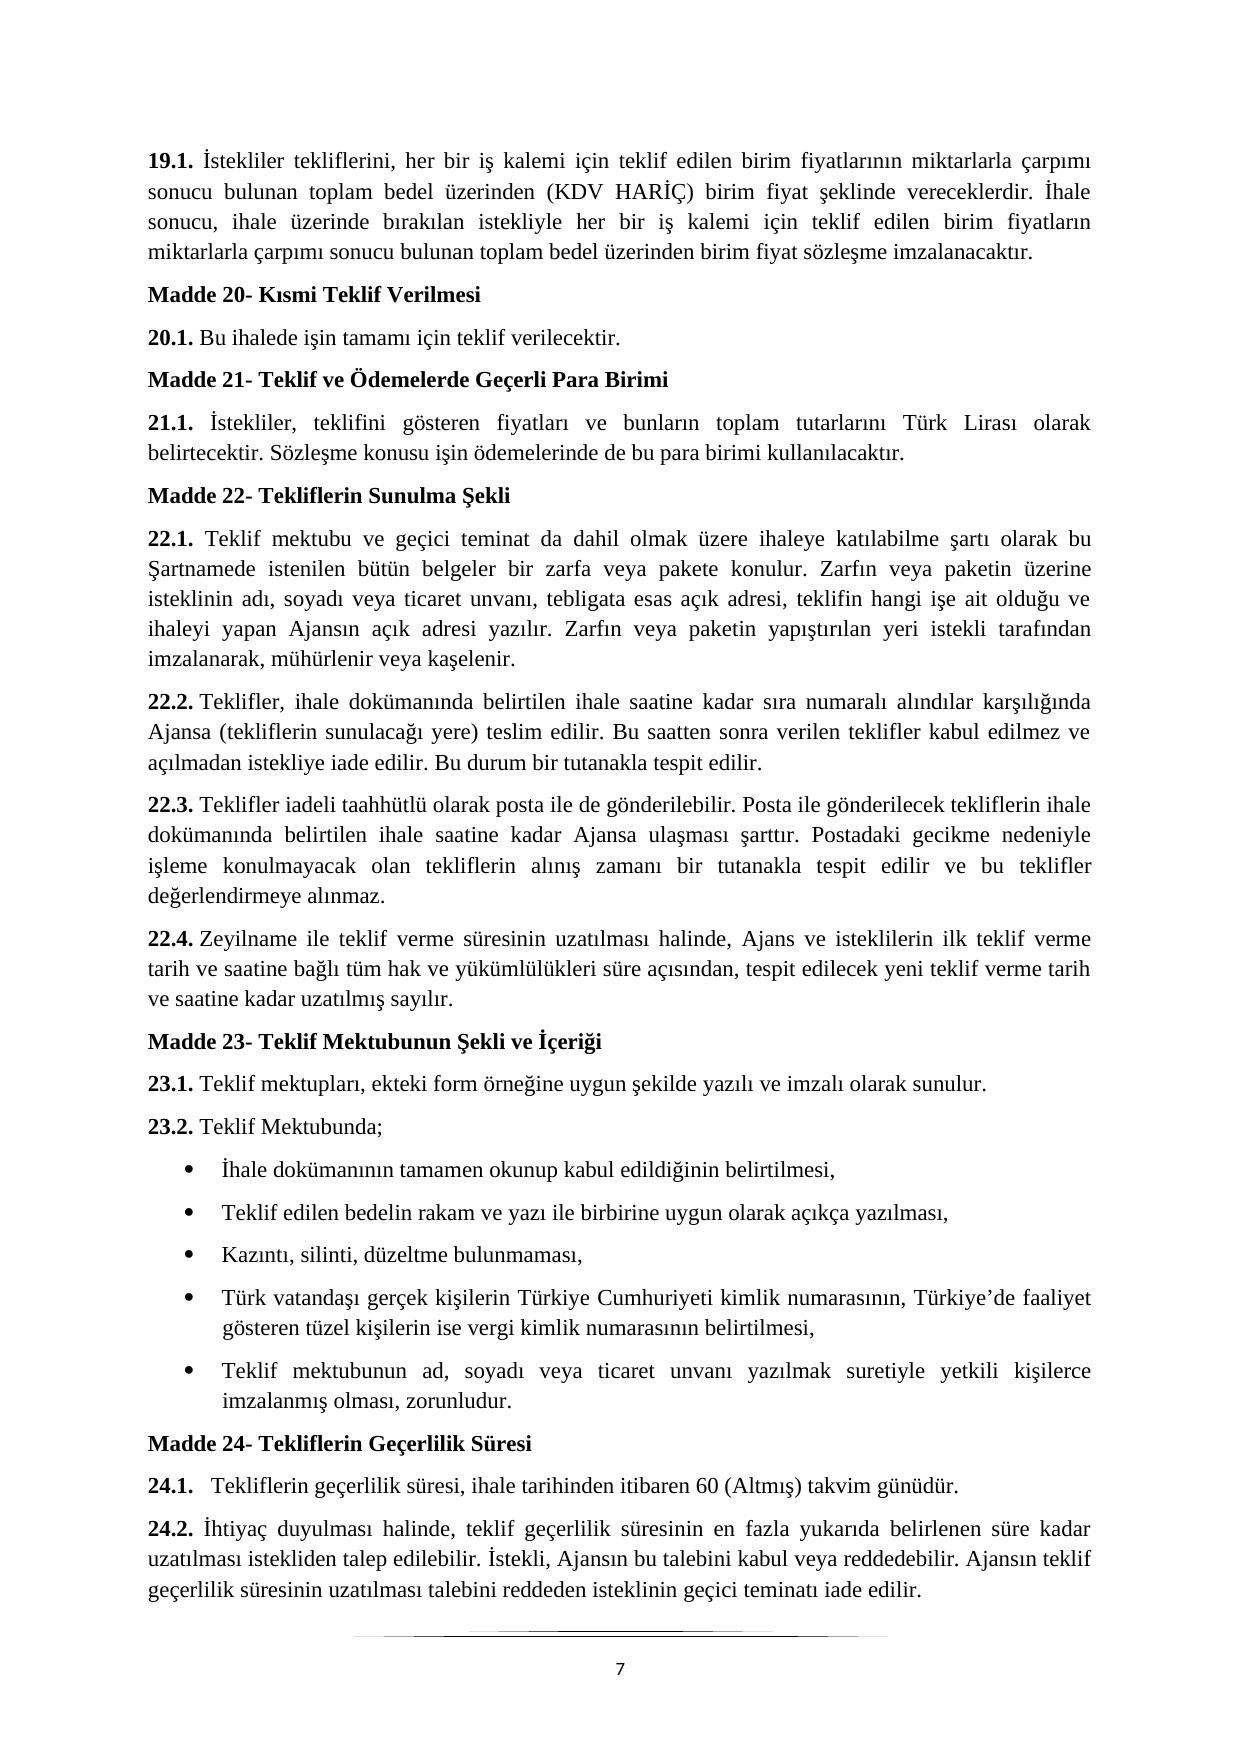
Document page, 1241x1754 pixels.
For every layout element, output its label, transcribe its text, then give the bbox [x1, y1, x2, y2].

text 22.4. Zeyilname ile teklif verme süresinin uzatılması halinde, Ajans ve isteklilerin ilk teklif verme tarih ve saatine bağlı tüm hak ve yükümlülükleri süre açısından, tespit edilecek yeni teklif verme tarih ve saatine kadar uzatılmış sayılır. [148, 925, 1093, 1011]
text Madde 22- Tekliflerin Sunulma Şekli [148, 482, 1093, 508]
text Madde 20- Kısmi Teklif Verilmesi [148, 281, 1093, 307]
text 24.2. İhtiyaç duyulması halinde, teklif geçerlilik süresinin en fazla yukarıda belirlenen süre kadar uzatılması istekliden talep edilebilir. İstekli, Ajansın bu talebini kabul veya reddedebilir. Ajansın teklif geçerlilik süresinin uzatılması talebini reddeden isteklinin geçici teminatı iade edilir. [148, 1515, 1093, 1602]
list Teklif mektubunun ad, soyadı veya ticaret unvanı yazılmak suretiyle yetkili kişilerce imzalanmış olması, zorunludur. [185, 1357, 1093, 1413]
text 20.1. Bu ihalede işin tamamı için teklif verilecektir. [148, 324, 1093, 350]
text 23.1. Teklif mektupları, ekteki form örneğine uygun şekilde yazılı ve imzalı olarak sunulur. [148, 1071, 1093, 1097]
text 19.1. İstekliler tekliflerini, her bir iş kalemi için teklif edilen birim fiyatlarının miktarlarla çarpımı sonucu bulunan toplam bedel üzerinden (KDV HARİÇ) birim fiyat şeklinde vereceklerdir. İhale sonucu, ihale üzerinde bırakılan istekliyle her bir iş kalemi için teklif edilen birim fiyatların miktarlarla çarpımı sonucu bulunan toplam bedel üzerinden birim fiyat sözleşme imzalanacaktır. [148, 148, 1093, 264]
text Madde 24- Tekliflerin Geçerlilik Süresi [148, 1430, 1093, 1456]
text Madde 21- Teklif ve Ödemelerde Geçerli Para Birimi [148, 366, 1093, 393]
list İhale dokümanının tamamen okunup kabul edildiğinin belirtilmesi, [185, 1156, 1093, 1182]
text 23.2. Teklif Mektubunda; [148, 1113, 1093, 1139]
text Madde 23- Teklif Mektubunun Şekli ve İçeriği [148, 1028, 1093, 1054]
text 24.1. Tekliflerin geçerlilik süresi, ihale tarihinden itibaren 60 (Altmış) takvim günüdür. [148, 1473, 1093, 1499]
list Kazıntı, silinti, düzeltme bulunmaması, [185, 1241, 1093, 1268]
list Türk vatandaşı gerçek kişilerin Türkiye Cumhuriyeti kimlik numarasının, Türkiye’de faaliyet gösteren tüzel kişilerin ise vergi kimlik numarasının belirtilmesi, [185, 1284, 1093, 1341]
list Teklif edilen bedelin rakam ve yazı ile birbirine uygun olarak açıkça yazılması, [185, 1199, 1093, 1225]
text 22.1. Teklif mektubu ve geçici teminat da dahil olmak üzere ihaleye katılabilme şartı olarak bu Şartnamede istenilen bütün belgeler bir zarfa veya pakete konulur. Zarfın veya paketin üzerine isteklinin adı, soyadı veya ticaret unvanı, tebligata esas açık adresi, teklifin hangi işe ait olduğu ve ihaleyi yapan Ajansın açık adresi yazılır. Zarfın veya paketin yapıştırılan yeri istekli tarafından imzalanarak, mühürlenir veya kaşelenir. [148, 525, 1093, 672]
text 21.1. İstekliler, teklifini gösteren fiyatları ve bunların toplam tutarlarını Türk Lirası olarak belirtecektir. Sözleşme konusu işin ödemelerinde de bu para birimi kullanılacaktır. [148, 409, 1093, 466]
text 22.2. Teklifler, ihale dokümanında belirtilen ihale saatine kadar sıra numaralı alındılar karşılığında Ajansa (tekliflerin sunulacağı yere) teslim edilir. Bu saatten sonra verilen teklifler kabul edilmez ve açılmadan istekliye iade edilir. Bu durum bir tutanakla tespit edilir. [148, 688, 1093, 775]
text 22.3. Teklifler iadeli taahhütlü olarak posta ile de gönderilebilir. Posta ile gönderilecek tekliflerin ihale dokümanında belirtilen ihale saatine kadar Ajansa ulaşması şarttır. Postadaki gecikme nedeniyle işleme konulmayacak olan tekliflerin alınış zamanı bir tutanakla tespit edilir ve bu teklifler değerlendirmeye alınmaz. [148, 791, 1093, 908]
